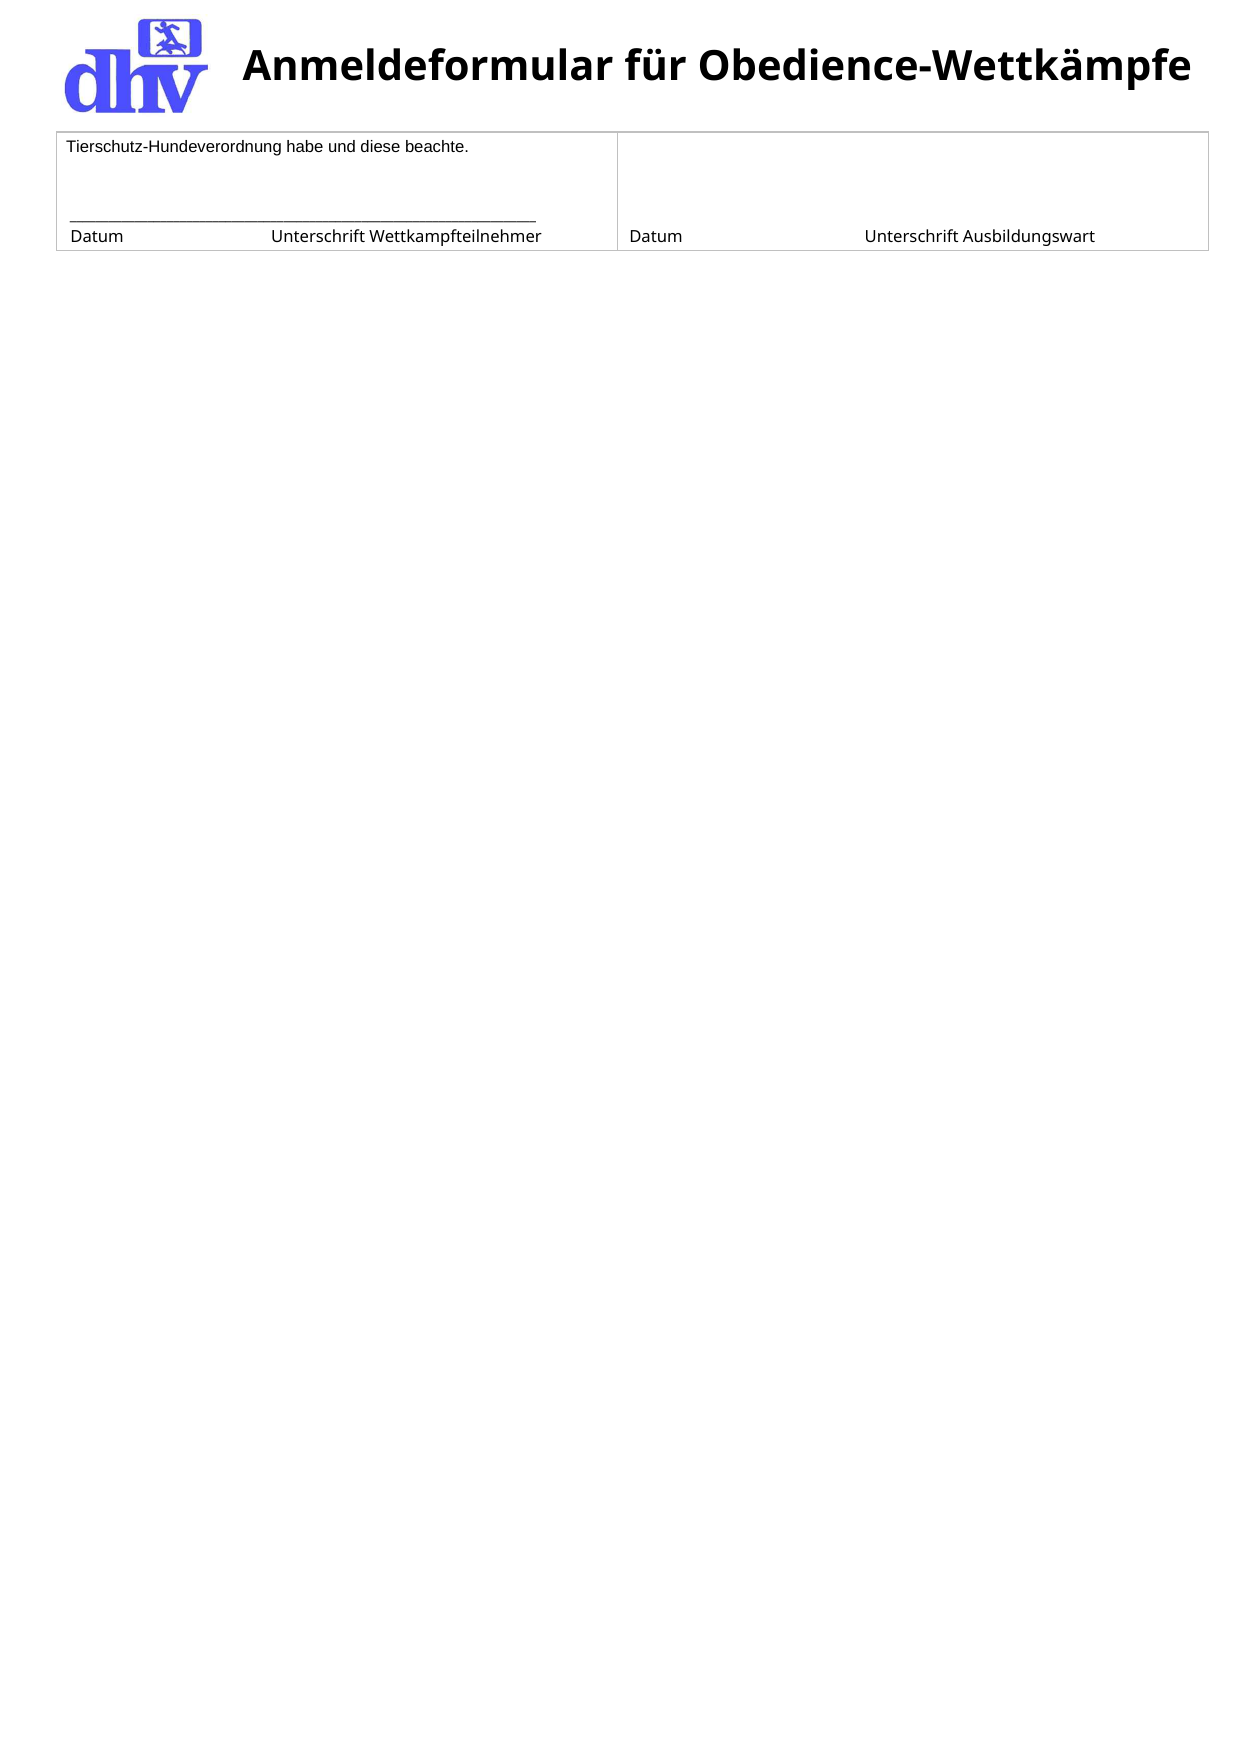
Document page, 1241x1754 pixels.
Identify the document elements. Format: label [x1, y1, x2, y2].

table_cell [618, 133, 1208, 250]
table_cell [57, 133, 617, 250]
picture [61, 14, 211, 117]
